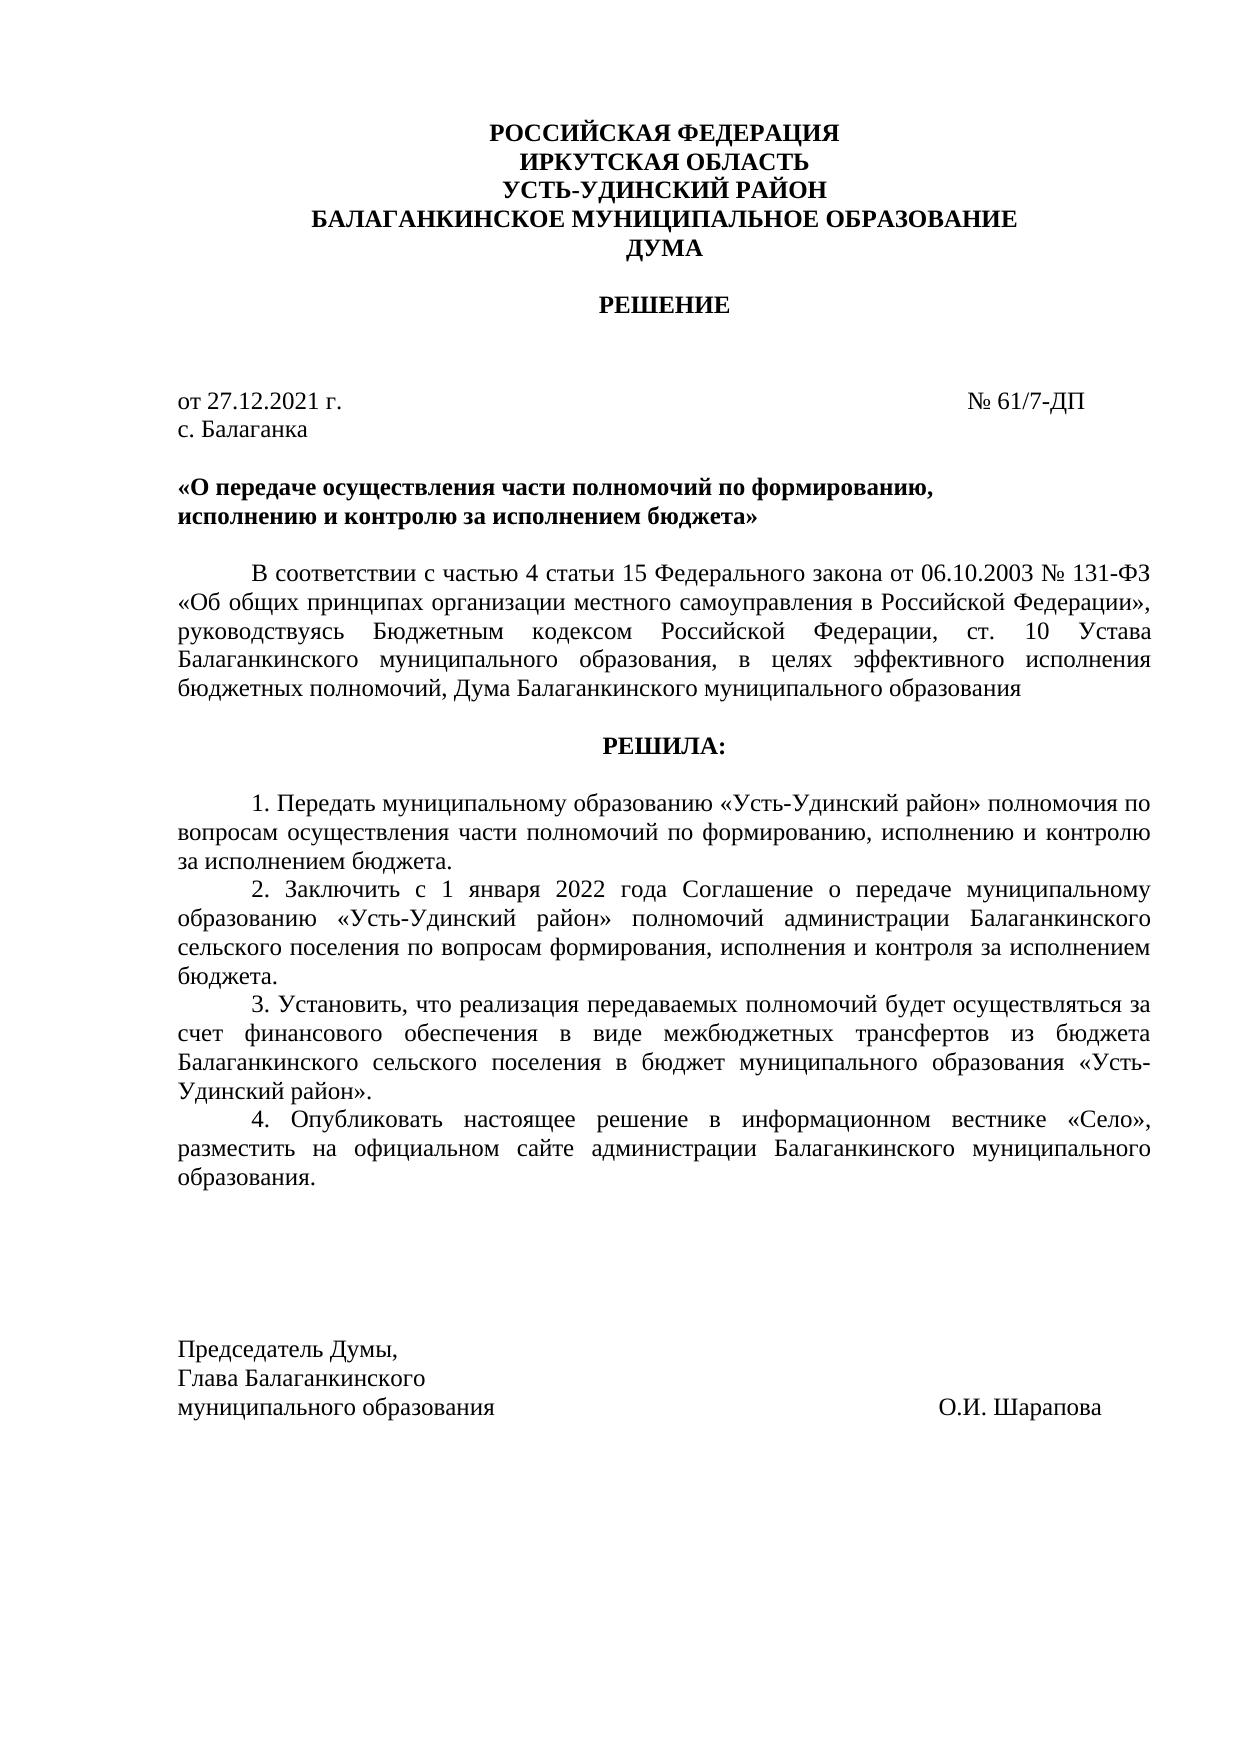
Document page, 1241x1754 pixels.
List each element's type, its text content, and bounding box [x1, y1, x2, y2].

text 3. Установить, что реализация передаваемых полномочий будет осуществляться за счет финансового обеспечения в виде межбюджетных трансфертов из бюджета Балаганкинского сельского поселения в бюджет муниципального образования «Усть-Удинский район». [177, 989, 1152, 1104]
text 4. Опубликовать настоящее решение в информационном вестнике «Село», разместить на официальном сайте администрации Балаганкинского муниципального образования. [177, 1104, 1152, 1191]
text исполнению и контролю за исполнением бюджета» [177, 501, 1152, 529]
text ДУМА [177, 233, 1152, 262]
text Председатель Думы, [177, 1334, 1152, 1363]
text от 27.12.2021 г. № 61/7-ДП [177, 386, 1152, 414]
text 2. Заключить с 1 января 2022 года Соглашение о передаче муниципальному образованию «Усть-Удинский район» полномочий администрации Балаганкинского сельского поселения по вопросам формирования, исполнения и контроля за исполнением бюджета. [177, 874, 1152, 989]
text РЕШЕНИЕ [177, 291, 1152, 319]
text УСТЬ-УДИНСКИЙ РАЙОН [177, 176, 1152, 204]
text БАЛАГАНКИНСКОЕ МУНИЦИПАЛЬНОЕ ОБРАЗОВАНИЕ [177, 204, 1152, 233]
text 1. Передать муниципальному образованию «Усть-Удинский район» полномочия по вопросам осуществления части полномочий по формированию, исполнению и контролю за исполнением бюджета. [177, 788, 1152, 874]
text РЕШИЛА: [177, 731, 1152, 759]
text Глава Балаганкинского [177, 1363, 1152, 1392]
text РОССИЙСКАЯ ФЕДЕРАЦИЯ ИРКУТСКАЯ ОБЛАСТЬ [177, 118, 1152, 176]
text В соответствии с частью 4 статьи 15 Федерального закона от 06.10.2003 № 131-ФЗ «Об общих принципах организации местного самоуправления в Российской Федерации», руководствуясь Бюджетным кодексом Российской Федерации, ст. 10 Устава Балаганкинского муниципального образования, в целях эффективного исполнения бюджетных полномочий, Дума Балаганкинского муниципального образования [177, 558, 1152, 702]
text с. Балаганка [177, 414, 1152, 443]
text муниципального образования О.И. Шарапова [177, 1392, 1152, 1421]
text «О передаче осуществления части полномочий по формированию, [177, 472, 1152, 501]
